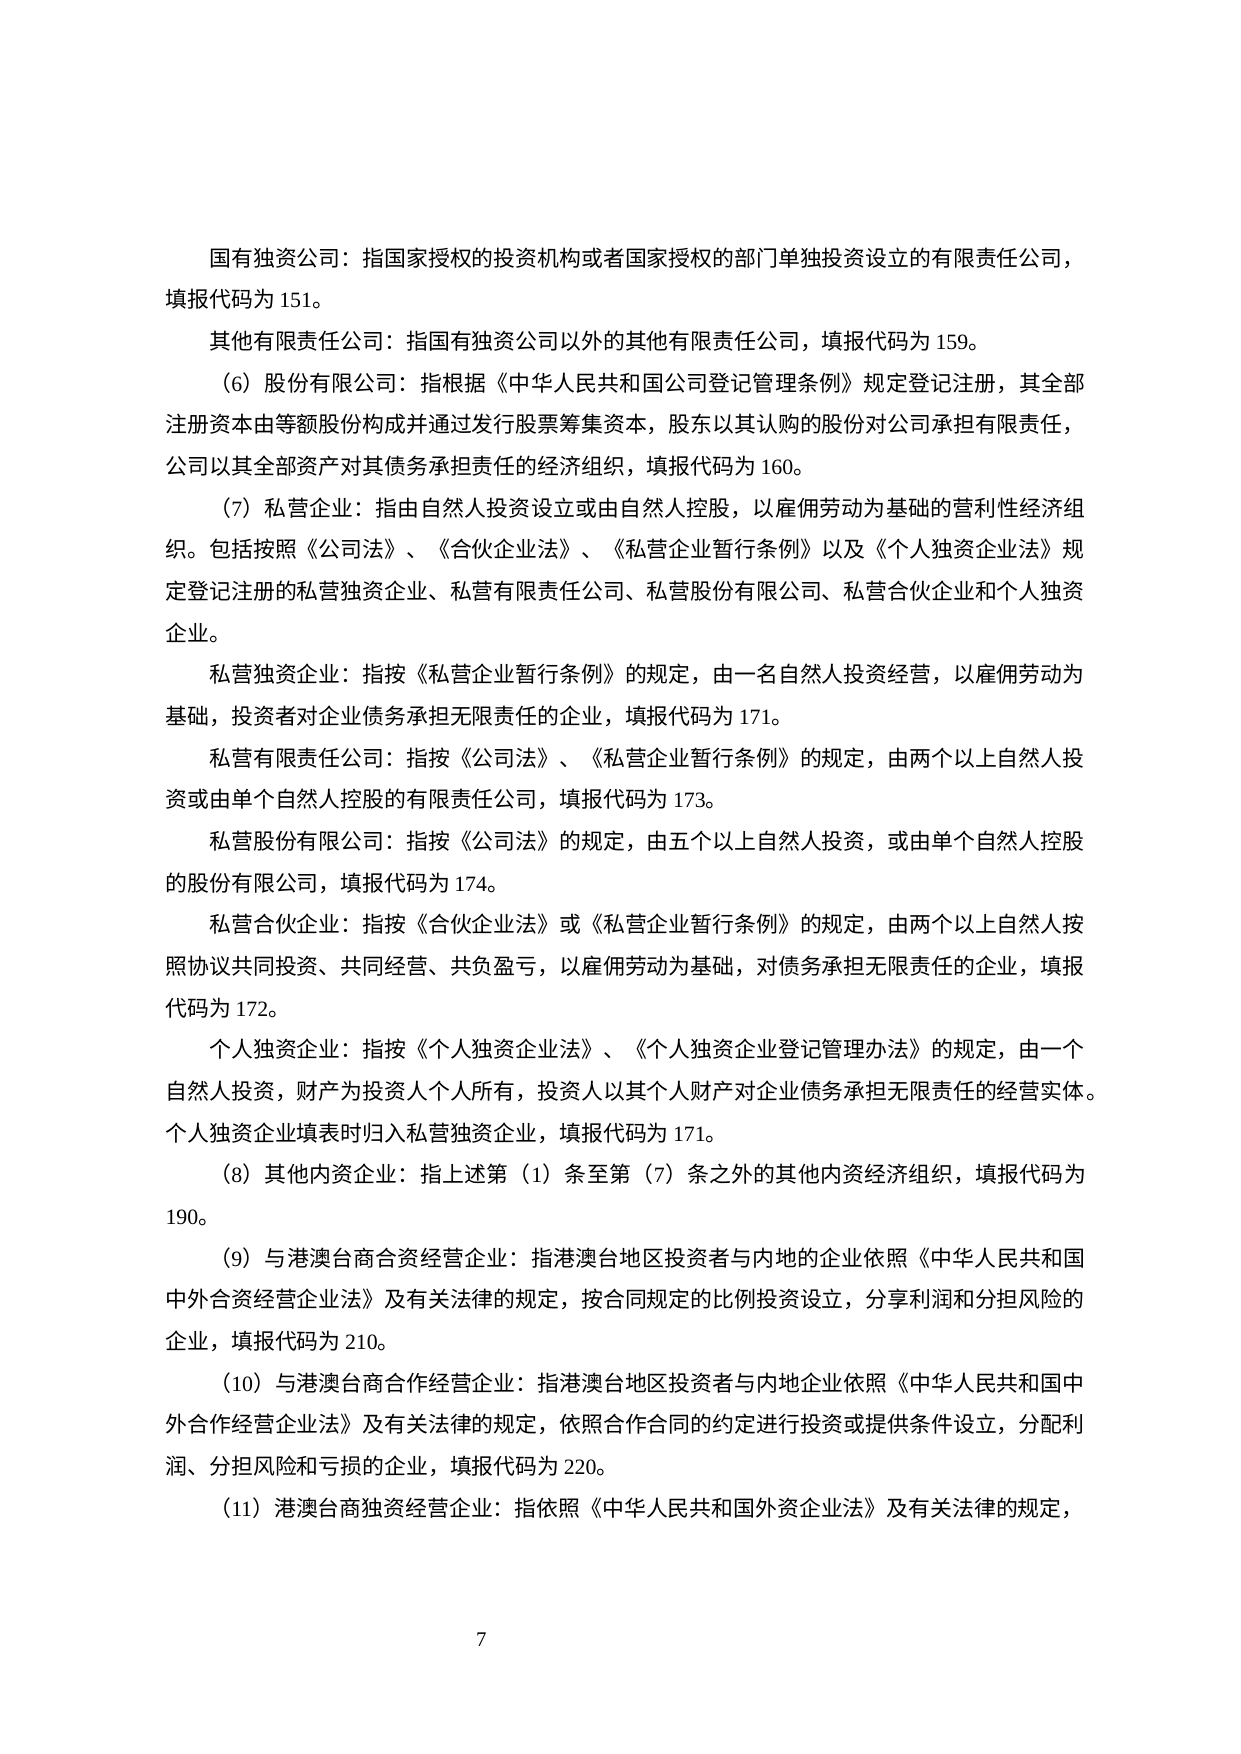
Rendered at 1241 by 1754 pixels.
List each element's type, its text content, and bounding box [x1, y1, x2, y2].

text （7）私营企业：指由自然人投资设立或由自然人控股，以雇佣劳动为基础的营利性经济组织。包括按照《公司法》、《合伙企业法》、《私营企业暂行条例》以及《个人独资企业法》规定登记注册的私营独资企业、私营有限责任公司、私营股份有限公司、私营合伙企业和个人独资企业。 [165, 483, 1087, 649]
text （10）与港澳台商合作经营企业：指港澳台地区投资者与内地企业依照《中华人民共和国中外合作经营企业法》及有关法律的规定，依照合作合同的约定进行投资或提供条件设立，分配利润、分担风险和亏损的企业，填报代码为220。 [165, 1358, 1087, 1483]
text （6）股份有限公司：指根据《中华人民共和国公司登记管理条例》规定登记注册，其全部注册资本由等额股份构成并通过发行股票筹集资本，股东以其认购的股份对公司承担有限责任，公司以其全部资产对其债务承担责任的经济组织，填报代码为160。 [165, 358, 1087, 483]
text 私营有限责任公司：指按《公司法》、《私营企业暂行条例》的规定，由两个以上自然人投资或由单个自然人控股的有限责任公司，填报代码为173。 [165, 733, 1087, 816]
text 其他有限责任公司：指国有独资公司以外的其他有限责任公司，填报代码为159。 [165, 316, 1087, 358]
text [165, 1483, 1087, 1524]
text 私营独资企业：指按《私营企业暂行条例》的规定，由一名自然人投资经营，以雇佣劳动为基础，投资者对企业债务承担无限责任的企业，填报代码为171。 [165, 649, 1087, 733]
text 个人独资企业：指按《个人独资企业法》、《个人独资企业登记管理办法》的规定，由一个自然人投资，财产为投资人个人所有，投资人以其个人财产对企业债务承担无限责任的经营实体。个人独资企业填表时归入私营独资企业，填报代码为171。 [165, 1024, 1087, 1149]
text 私营股份有限公司：指按《公司法》的规定，由五个以上自然人投资，或由单个自然人控股的股份有限公司，填报代码为174。 [165, 816, 1087, 899]
text 国有独资公司：指国家授权的投资机构或者国家授权的部门单独投资设立的有限责任公司，填报代码为151。 [165, 233, 1087, 316]
text （9）与港澳台商合资经营企业：指港澳台地区投资者与内地的企业依照《中华人民共和国中外合资经营企业法》及有关法律的规定，按合同规定的比例投资设立，分享利润和分担风险的企业，填报代码为210。 [165, 1233, 1087, 1358]
text 私营合伙企业：指按《合伙企业法》或《私营企业暂行条例》的规定，由两个以上自然人按照协议共同投资、共同经营、共负盈亏，以雇佣劳动为基础，对债务承担无限责任的企业，填报代码为172。 [165, 899, 1087, 1024]
text （8）其他内资企业：指上述第（1）条至第（7）条之外的其他内资经济组织，填报代码为190。 [165, 1149, 1087, 1233]
